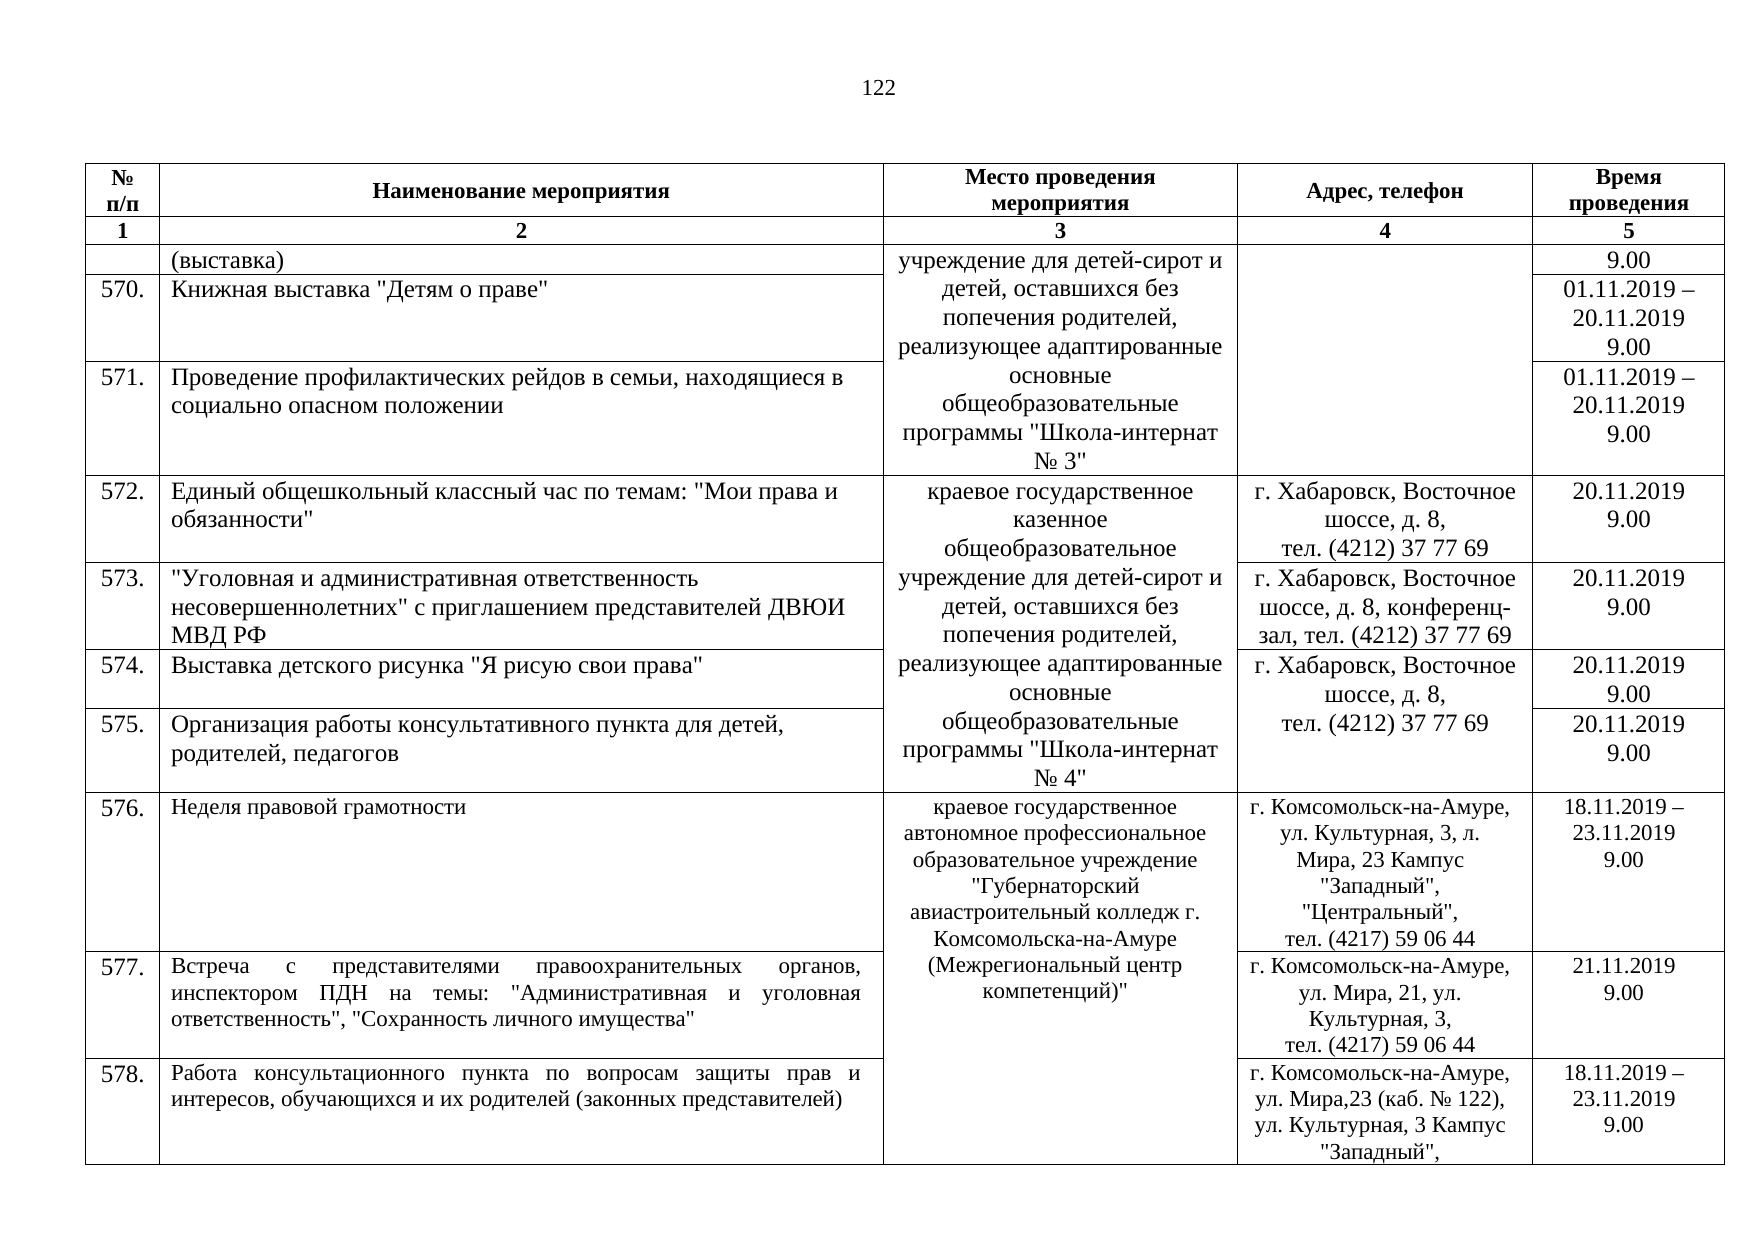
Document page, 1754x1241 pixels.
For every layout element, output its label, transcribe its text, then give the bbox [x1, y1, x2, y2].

table_cell 4 [1238, 217, 1532, 244]
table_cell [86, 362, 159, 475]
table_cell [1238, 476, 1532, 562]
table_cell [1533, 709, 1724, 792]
table_header Адрес, телефон [1238, 164, 1532, 216]
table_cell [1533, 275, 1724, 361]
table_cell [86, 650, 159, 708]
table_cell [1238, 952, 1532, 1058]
table_cell 3 [884, 217, 1237, 244]
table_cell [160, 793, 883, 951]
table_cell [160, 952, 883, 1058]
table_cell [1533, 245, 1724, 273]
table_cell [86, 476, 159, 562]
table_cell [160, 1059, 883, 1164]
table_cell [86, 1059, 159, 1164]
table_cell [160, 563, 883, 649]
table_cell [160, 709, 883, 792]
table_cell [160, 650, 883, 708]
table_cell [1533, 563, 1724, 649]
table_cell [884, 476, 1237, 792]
table_header № п/п [86, 164, 159, 216]
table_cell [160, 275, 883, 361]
table_header Наименование мероприятия [160, 164, 883, 216]
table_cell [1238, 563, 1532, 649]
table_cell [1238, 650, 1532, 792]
table_cell 1 [86, 217, 159, 244]
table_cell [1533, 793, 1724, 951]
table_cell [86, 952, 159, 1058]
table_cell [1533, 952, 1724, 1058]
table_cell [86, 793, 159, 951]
table_cell 2 [160, 217, 883, 244]
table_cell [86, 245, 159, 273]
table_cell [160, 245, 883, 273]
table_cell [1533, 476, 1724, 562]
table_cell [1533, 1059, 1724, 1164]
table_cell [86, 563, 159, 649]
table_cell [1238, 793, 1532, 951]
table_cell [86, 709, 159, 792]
table_header Место проведения мероприятия [884, 164, 1237, 216]
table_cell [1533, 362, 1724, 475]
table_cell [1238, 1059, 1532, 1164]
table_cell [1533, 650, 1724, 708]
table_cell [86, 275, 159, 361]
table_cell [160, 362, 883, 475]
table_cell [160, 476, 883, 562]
table_header Время проведения [1533, 164, 1724, 216]
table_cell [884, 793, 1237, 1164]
table_cell 5 [1533, 217, 1724, 244]
